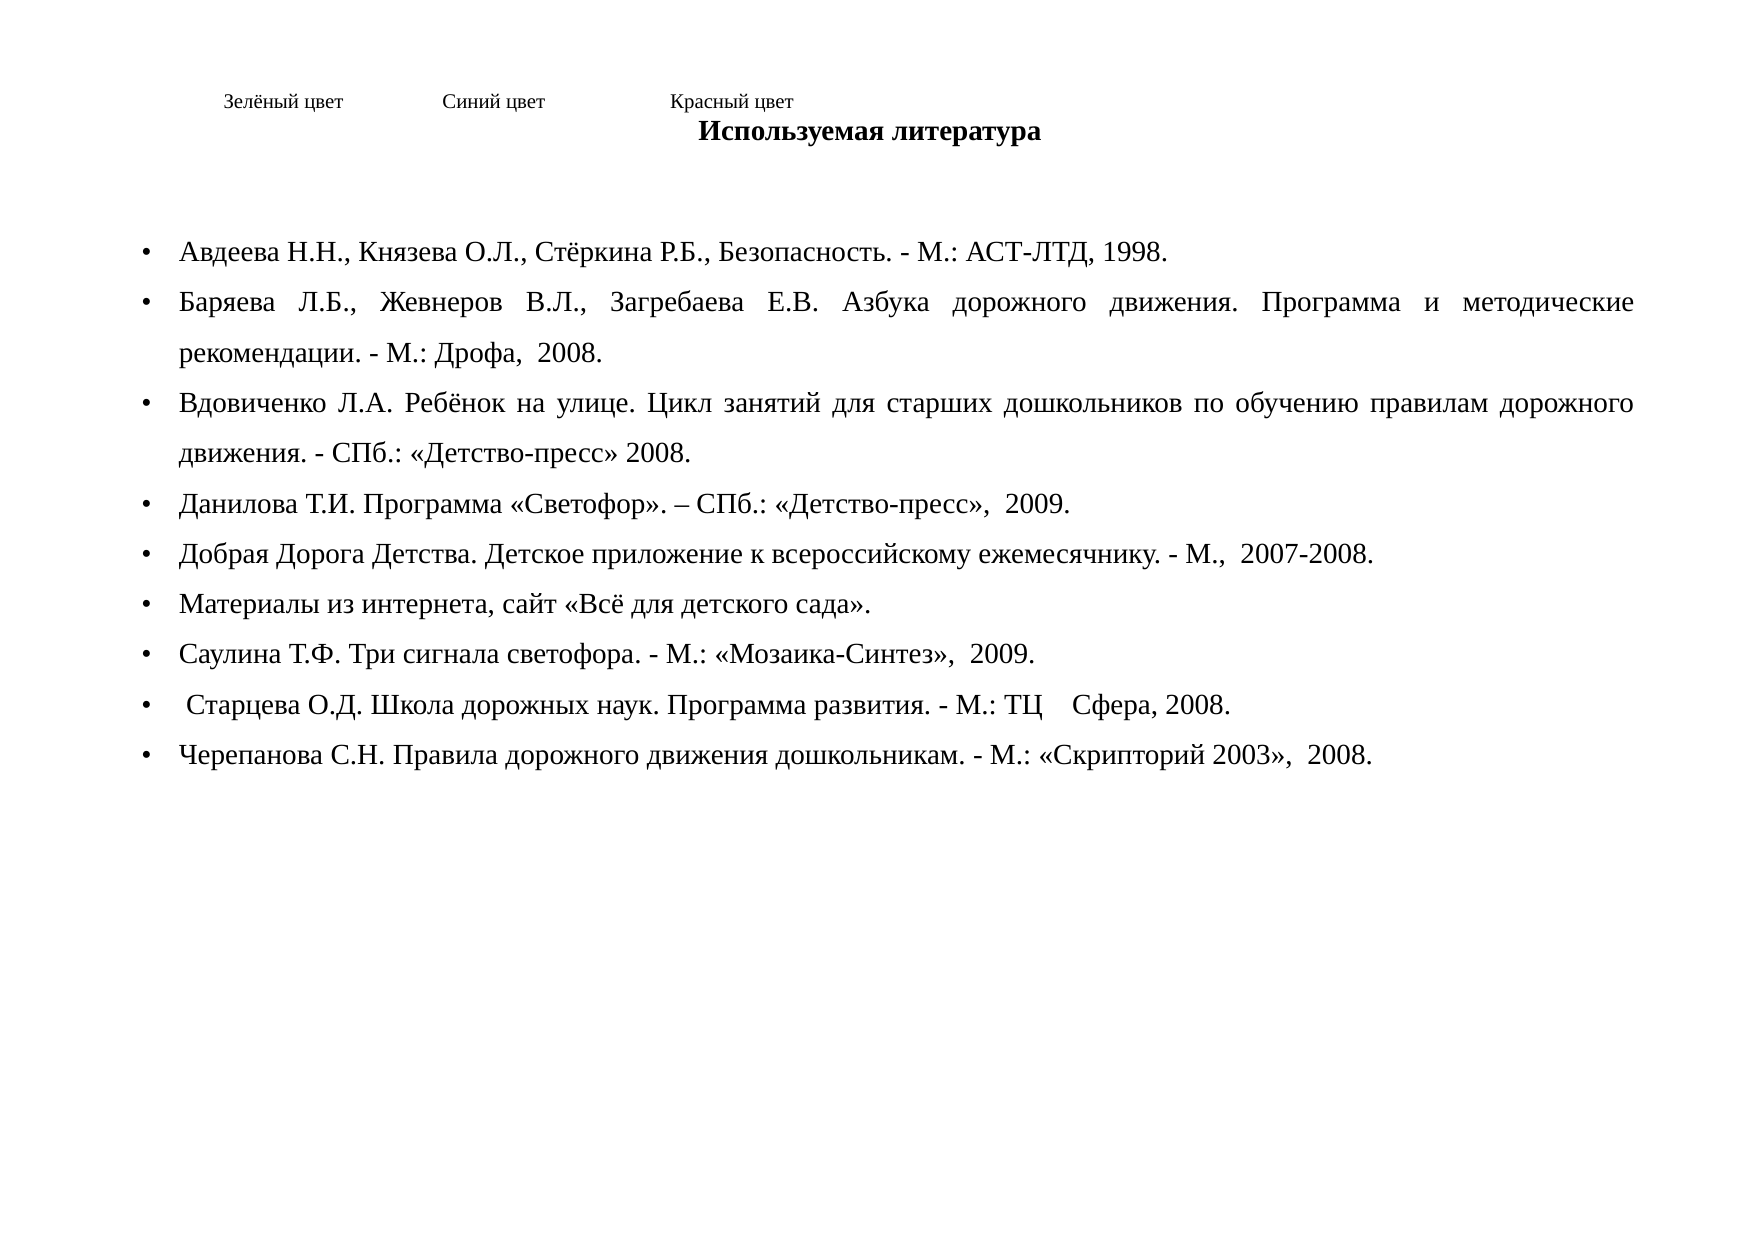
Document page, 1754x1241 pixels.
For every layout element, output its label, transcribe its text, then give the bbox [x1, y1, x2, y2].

list Данилова Т.И. Программа «Светофор». – СПб.: «Детство-пресс», 2009. [141, 486, 1636, 519]
list Баряева Л.Б., Жевнеров В.Л., Загребаева Е.В. Азбука дорожного движения. Программа и методические рекомендации. - М.: Дрофа, 2008. [141, 284, 1636, 368]
list Вдовиченко Л.А. Ребёнок на улице. Цикл занятий для старших дошкольников по обучению правилам дорожного движения. - СПб.: «Детство-пресс» 2008. [141, 385, 1636, 469]
text Используемая литература [103, 113, 1636, 146]
list Старцева О.Д. Школа дорожных наук. Программа развития. - М.: ТЦ Сфера, 2008. [141, 687, 1636, 721]
list Авдеева Н.Н., Князева О.Л., Стёркина Р.Б., Безопасность. - М.: АСТ-ЛТД, 1998. [141, 234, 1636, 268]
text Зелёный цвет Синий цвет Красный цвет [103, 89, 1636, 113]
list Добрая Дорога Детства. Детское приложение к всероссийскому ежемесячнику. - М., 2007-2008. [141, 536, 1636, 569]
list Саулина Т.Ф. Три сигнала светофора. - М.: «Мозаика-Синтез», 2009. [141, 637, 1636, 670]
list Черепанова С.Н. Правила дорожного движения дошкольникам. - М.: «Скрипторий 2003», 2008. [141, 737, 1636, 771]
list Материалы из интернета, сайт «Всё для детского сада». [141, 586, 1636, 620]
